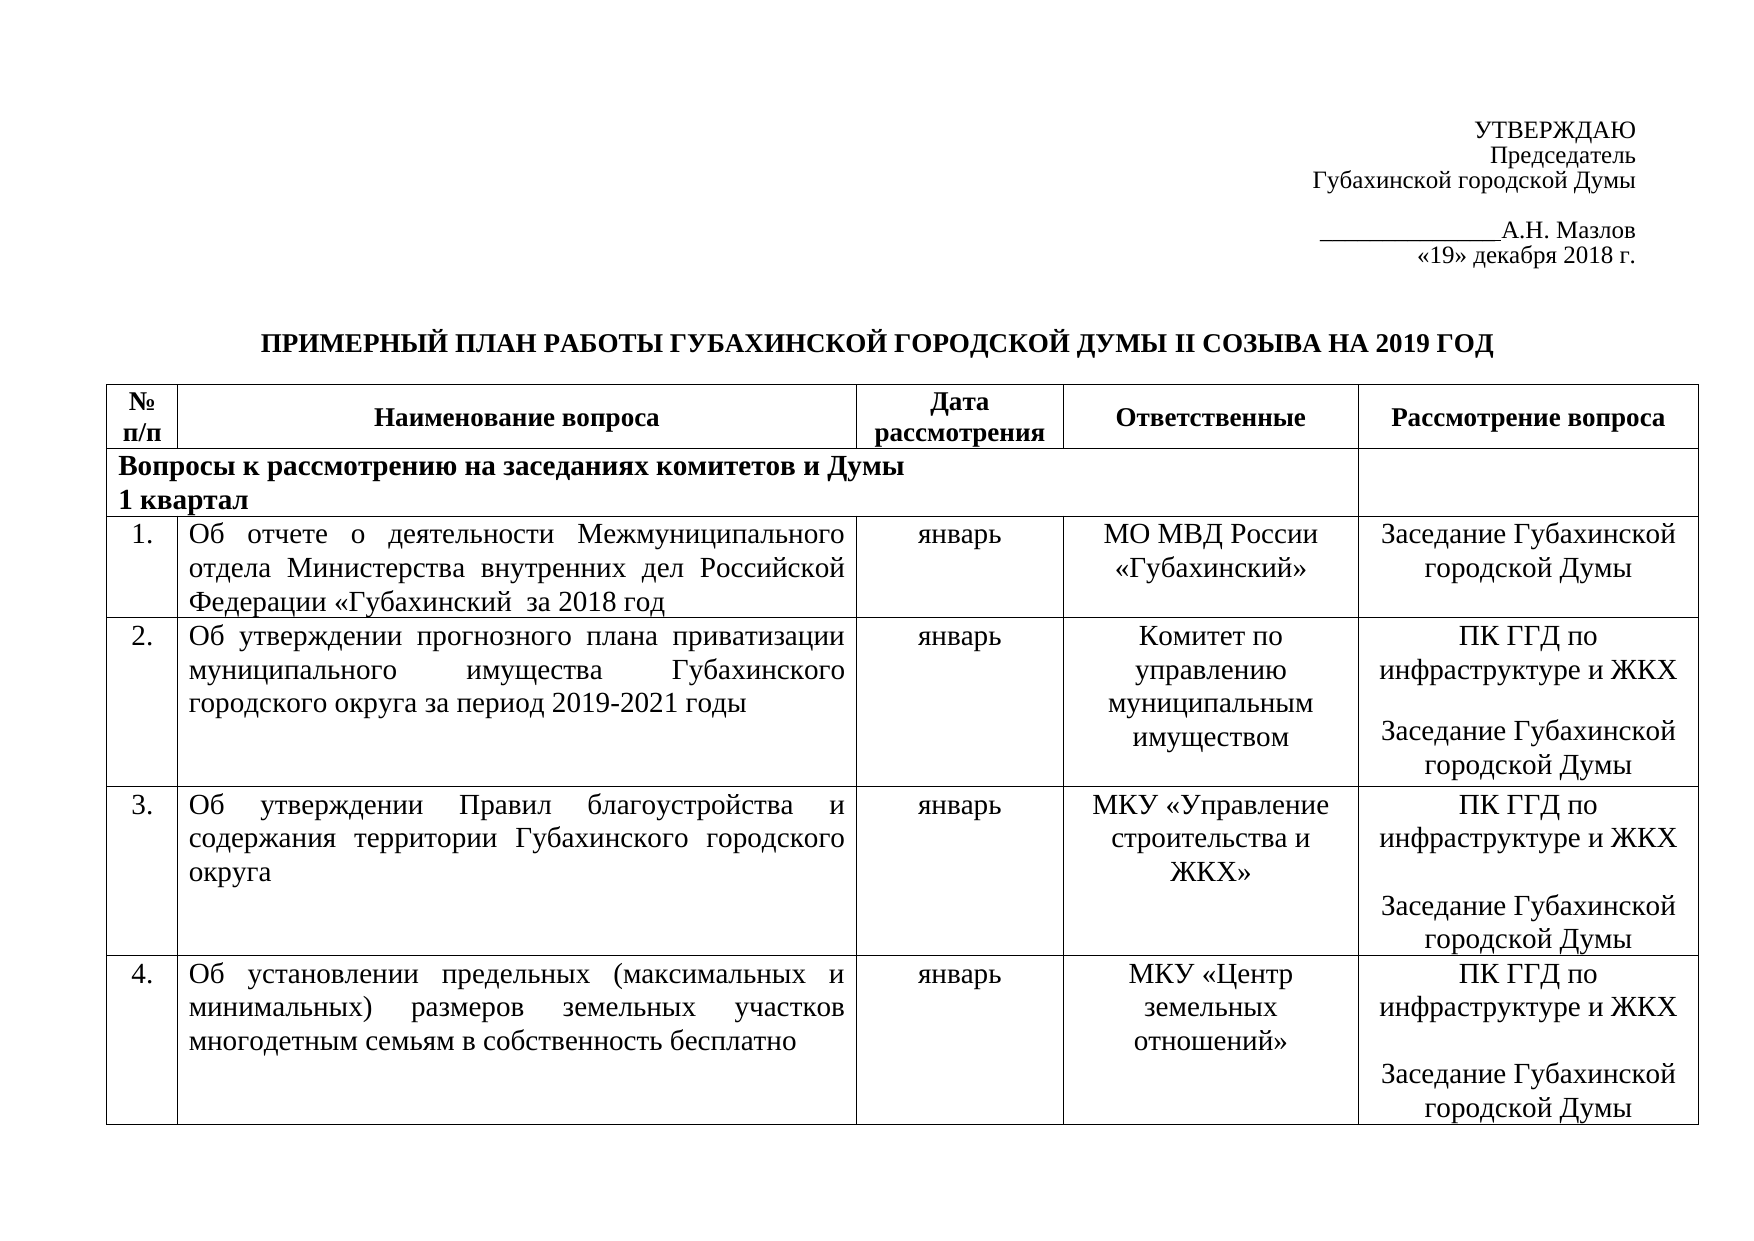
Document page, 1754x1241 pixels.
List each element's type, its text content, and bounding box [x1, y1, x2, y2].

table_cell январь [857, 618, 1063, 786]
table_header Ответственные [1064, 385, 1358, 447]
table_header Дата рассмотрения [857, 385, 1063, 447]
table_header Рассмотрение вопроса [1359, 385, 1698, 447]
table_header Наименование вопроса [178, 385, 856, 447]
table_cell 4. [107, 956, 177, 1123]
table_cell Об отчете о деятельности Межмуниципального отдела Министерства внутренних дел Российской Федерации «Губахинский за 2018 год [178, 517, 856, 617]
table_cell [1359, 449, 1698, 516]
text ______________ А.Н. Мазлов [118, 218, 1636, 243]
table_cell Заседание Губахинской городской Думы [1359, 517, 1698, 617]
table_cell Комитет по управлению муниципальным имуществом [1064, 618, 1358, 786]
table_cell МКУ «Управление строительства и ЖКХ» [1064, 787, 1358, 955]
table_cell ПК ГГД по инфраструктуре и ЖКХ Заседание Губахинской городской Думы [1359, 787, 1698, 955]
text Губахинской городской Думы [118, 168, 1636, 193]
text «19» декабря 2018 г. [118, 243, 1636, 268]
table_cell 1. [107, 517, 177, 617]
table_cell Об утверждении Правил благоустройства и содержания территории Губахинского городского округа [178, 787, 856, 955]
table_cell 2. [107, 618, 177, 786]
table_header № п/п [107, 385, 177, 447]
table_cell ПК ГГД по инфраструктуре и ЖКХ Заседание Губахинской городской Думы [1359, 956, 1698, 1123]
table_cell январь [857, 517, 1063, 617]
table_cell январь [857, 787, 1063, 955]
text УТВЕРЖДАЮ [118, 118, 1636, 143]
text Председатель [118, 143, 1636, 168]
table_cell МО МВД России «Губахинский» [1064, 517, 1358, 617]
table_cell ПК ГГД по инфраструктуре и ЖКХ Заседание Губахинской городской Думы [1359, 618, 1698, 786]
text ПРИМЕРНЫЙ ПЛАН РАБОТЫ ГУБАХИНСКОЙ ГОРОДСКОЙ ДУМЫ II СОЗЫВА НА 2019 ГОД [118, 327, 1636, 359]
table_cell Об установлении предельных (максимальных и минимальных) размеров земельных участков многодетным семьям в собственность бесплатно [178, 956, 856, 1123]
table_cell Вопросы к рассмотрению на заседаниях комитетов и Думы 1 квартал [107, 449, 1358, 516]
table_cell январь [857, 956, 1063, 1123]
table_cell Об утверждении прогнозного плана приватизации муниципального имущества Губахинского городского округа за период 2019-2021 годы [178, 618, 856, 786]
table_cell МКУ «Центр земельных отношений» [1064, 956, 1358, 1123]
table_cell 3. [107, 787, 177, 955]
